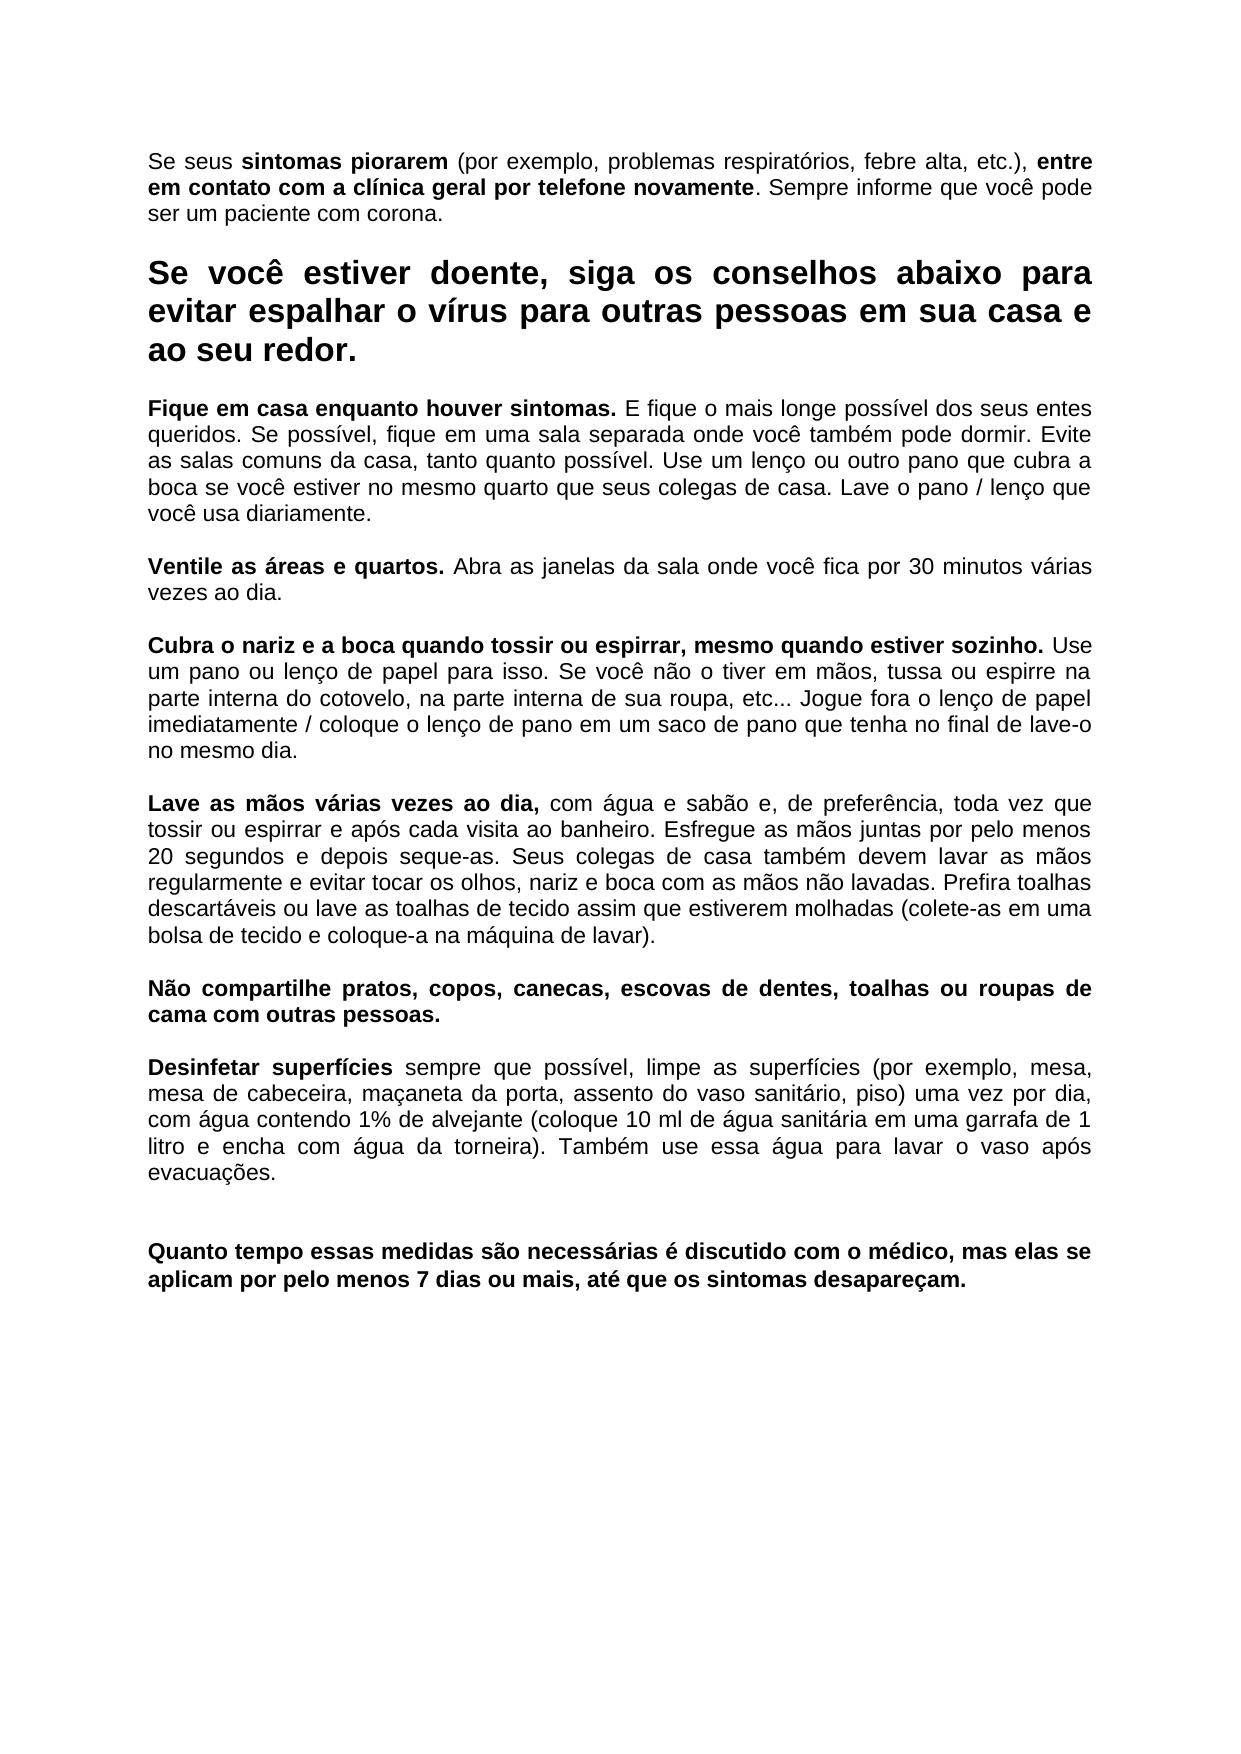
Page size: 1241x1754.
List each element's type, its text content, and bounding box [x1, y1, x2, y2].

text Cubra o nariz e a boca quando tossir ou espirrar, mesmo quando estiver sozinho. Use um pano ou lenço de papel para isso. Se você não o tiver em mãos, tussa ou espirre na parte interna do cotovelo, na parte interna de sua roupa, etc... Jogue fora o lenço de papel imediatamente / coloque o lenço de pano em um saco de pano que tenha no final de lave-o no mesmo dia. [148, 632, 1093, 764]
text Se seus sintomas piorarem (por exemplo, problemas respiratórios, febre alta, etc.), entre em contato com a clínica geral por telefone novamente. Sempre informe que você pode ser um paciente com corona. [148, 148, 1093, 227]
text Fique em casa enquanto houver sintomas. E fique o mais longe possível dos seus entes queridos. Se possível, fique em uma sala separada onde você também pode dormir. Evite as salas comuns da casa, tanto quanto possível. Use um lenço ou outro pano que cubra a boca se você estiver no mesmo quarto que seus colegas de casa. Lave o pano / lenço que você usa diariamente. [148, 395, 1093, 526]
text Quanto tempo essas medidas são necessárias é discutido com o médico, mas elas se aplicam por pelo menos 7 dias ou mais, até que os sintomas desapareçam. [148, 1238, 1093, 1293]
text Se você estiver doente, siga os conselhos abaixo para evitar espalhar o vírus para outras pessoas em sua casa e ao seu redor. [148, 253, 1093, 368]
text Não compartilhe pratos, copos, canecas, escovas de dentes, toalhas ou roupas de cama com outras pessoas. [148, 974, 1093, 1027]
text Ventile as áreas e quartos. Abra as janelas da sala onde você fica por 30 minutos várias vezes ao dia. [148, 553, 1093, 606]
text Desinfetar superfícies sempre que possível, limpe as superfícies (por exemplo, mesa, mesa de cabeceira, maçaneta da porta, assento do vaso sanitário, piso) uma vez por dia, com água contendo 1% de alvejante (coloque 10 ml de água sanitária em uma garrafa de 1 litro e encha com água da torneira). Também use essa água para lavar o vaso após evacuações. [148, 1053, 1093, 1185]
text Lave as mãos várias vezes ao dia, com água e sabão e, de preferência, toda vez que tossir ou espirrar e após cada visita ao banheiro. Esfregue as mãos juntas por pelo menos 20 segundos e depois seque-as. Seus colegas de casa também devem lavar as mãos regularmente e evitar tocar os olhos, nariz e boca com as mãos não lavadas. Prefira toalhas descartáveis ou lave as toalhas de tecido assim que estiverem molhadas (colete-as em uma bolsa de tecido e coloque-a na máquina de lavar). [148, 790, 1093, 948]
